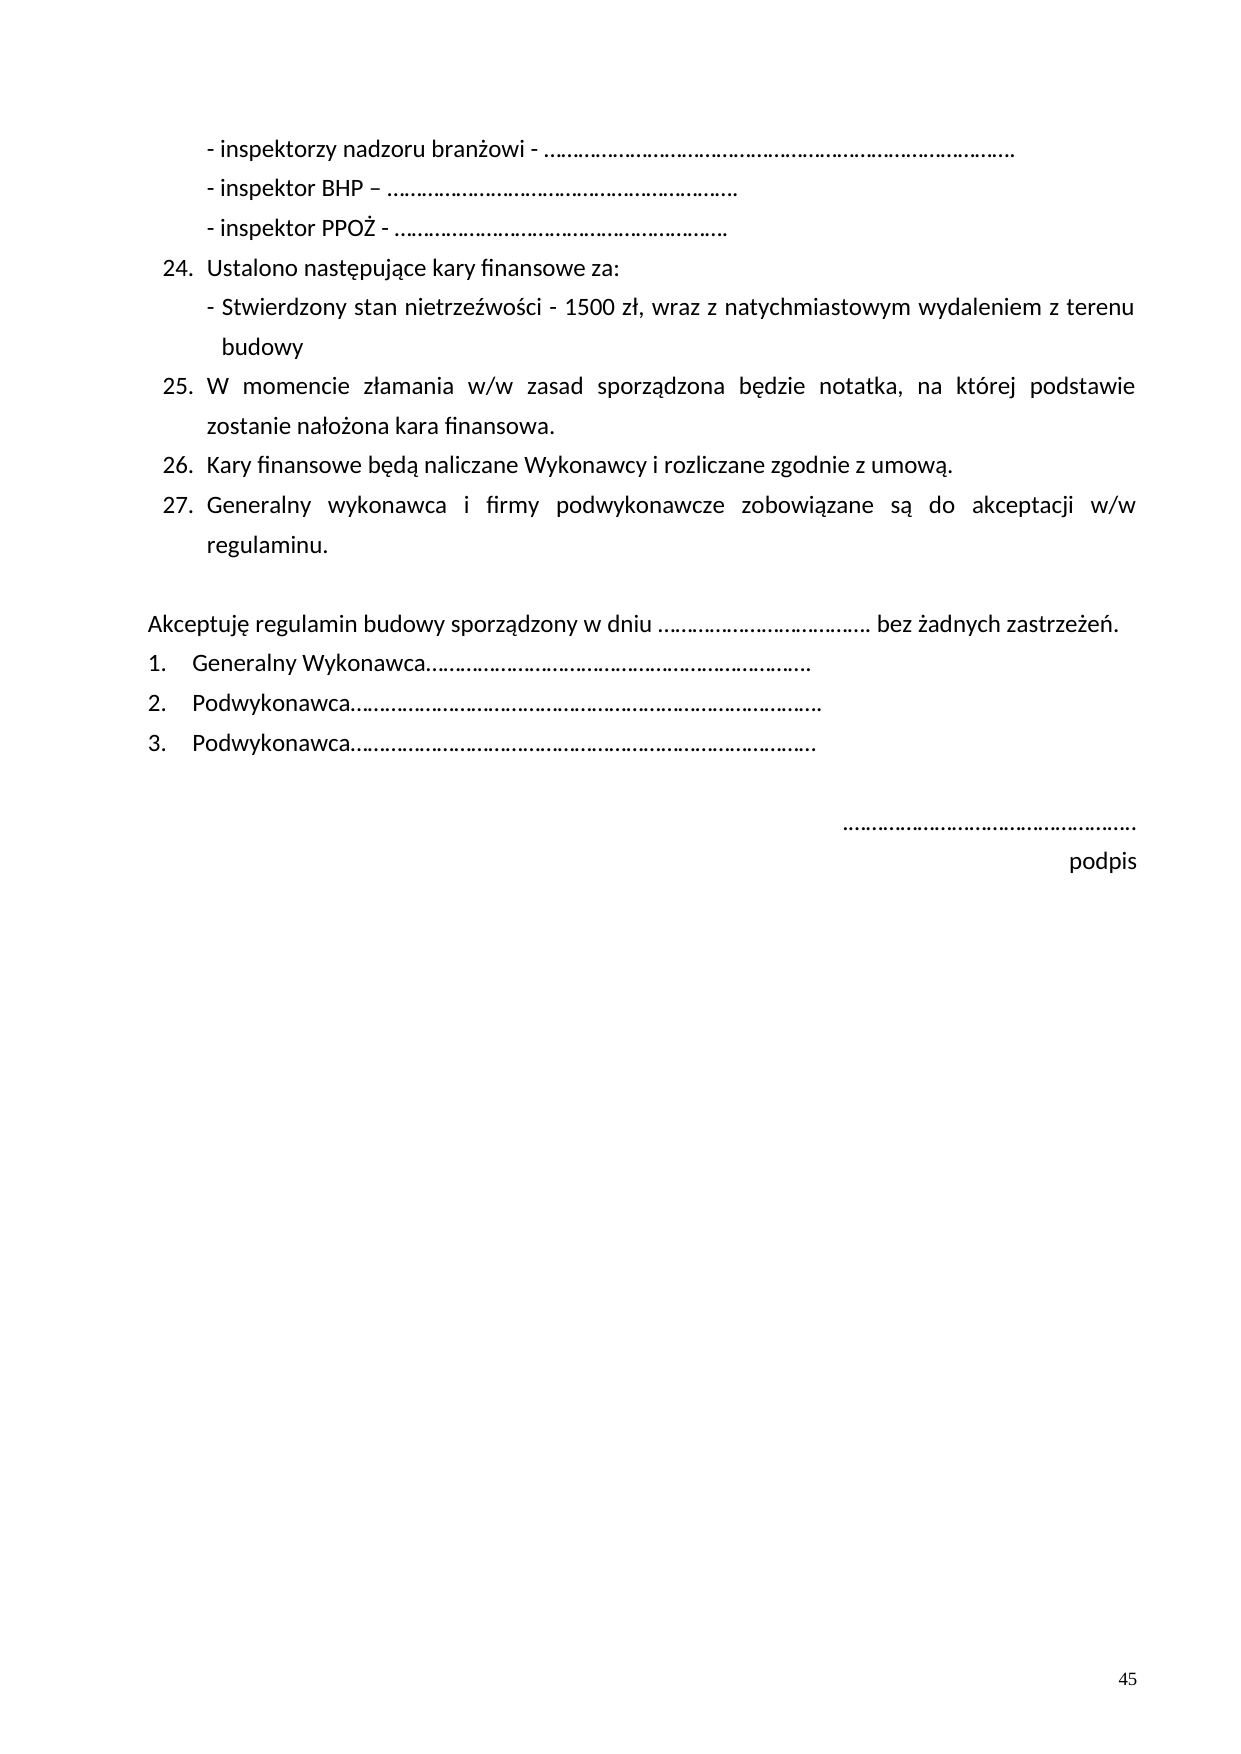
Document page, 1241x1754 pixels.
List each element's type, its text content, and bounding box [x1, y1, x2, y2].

text - inspektor PPOŻ - …………………………………………………. [207, 212, 1137, 243]
list Generalny wykonawca i firmy podwykonawcze zobowiązane są do akceptacji w/w regulaminu. [162, 489, 1137, 559]
text 2. Podwykonawca………………………………………………………………………. [148, 687, 1137, 718]
text - Stwierdzony stan nietrzeźwości - 1500 zł, wraz z natychmiastowym wydaleniem z terenu budowy [207, 291, 1137, 361]
list Kary finansowe będą naliczane Wykonawcy i rozliczane zgodnie z umową. [162, 449, 1137, 480]
list W momencie złamania w/w zasad sporządzona będzie notatka, na której podstawie zostanie nałożona kara finansowa. [162, 370, 1137, 441]
list Ustalono następujące kary finansowe za: [162, 252, 1137, 282]
text 3. Podwykonawca……………………………………………………………………… [148, 727, 1137, 757]
text - inspektorzy nadzoru branżowi - ………………………………………………………………………. [207, 133, 1137, 163]
text .………………………………………….. [148, 806, 1137, 836]
text Akceptuję regulamin budowy sporządzony w dniu ………………………………. bez żadnych zastrzeżeń. [148, 608, 1137, 638]
text 1. Generalny Wykonawca…………………………………………………………. [148, 647, 1137, 678]
text - inspektor BHP – ……………………………………………………. [207, 172, 1137, 203]
text podpis [148, 845, 1137, 876]
